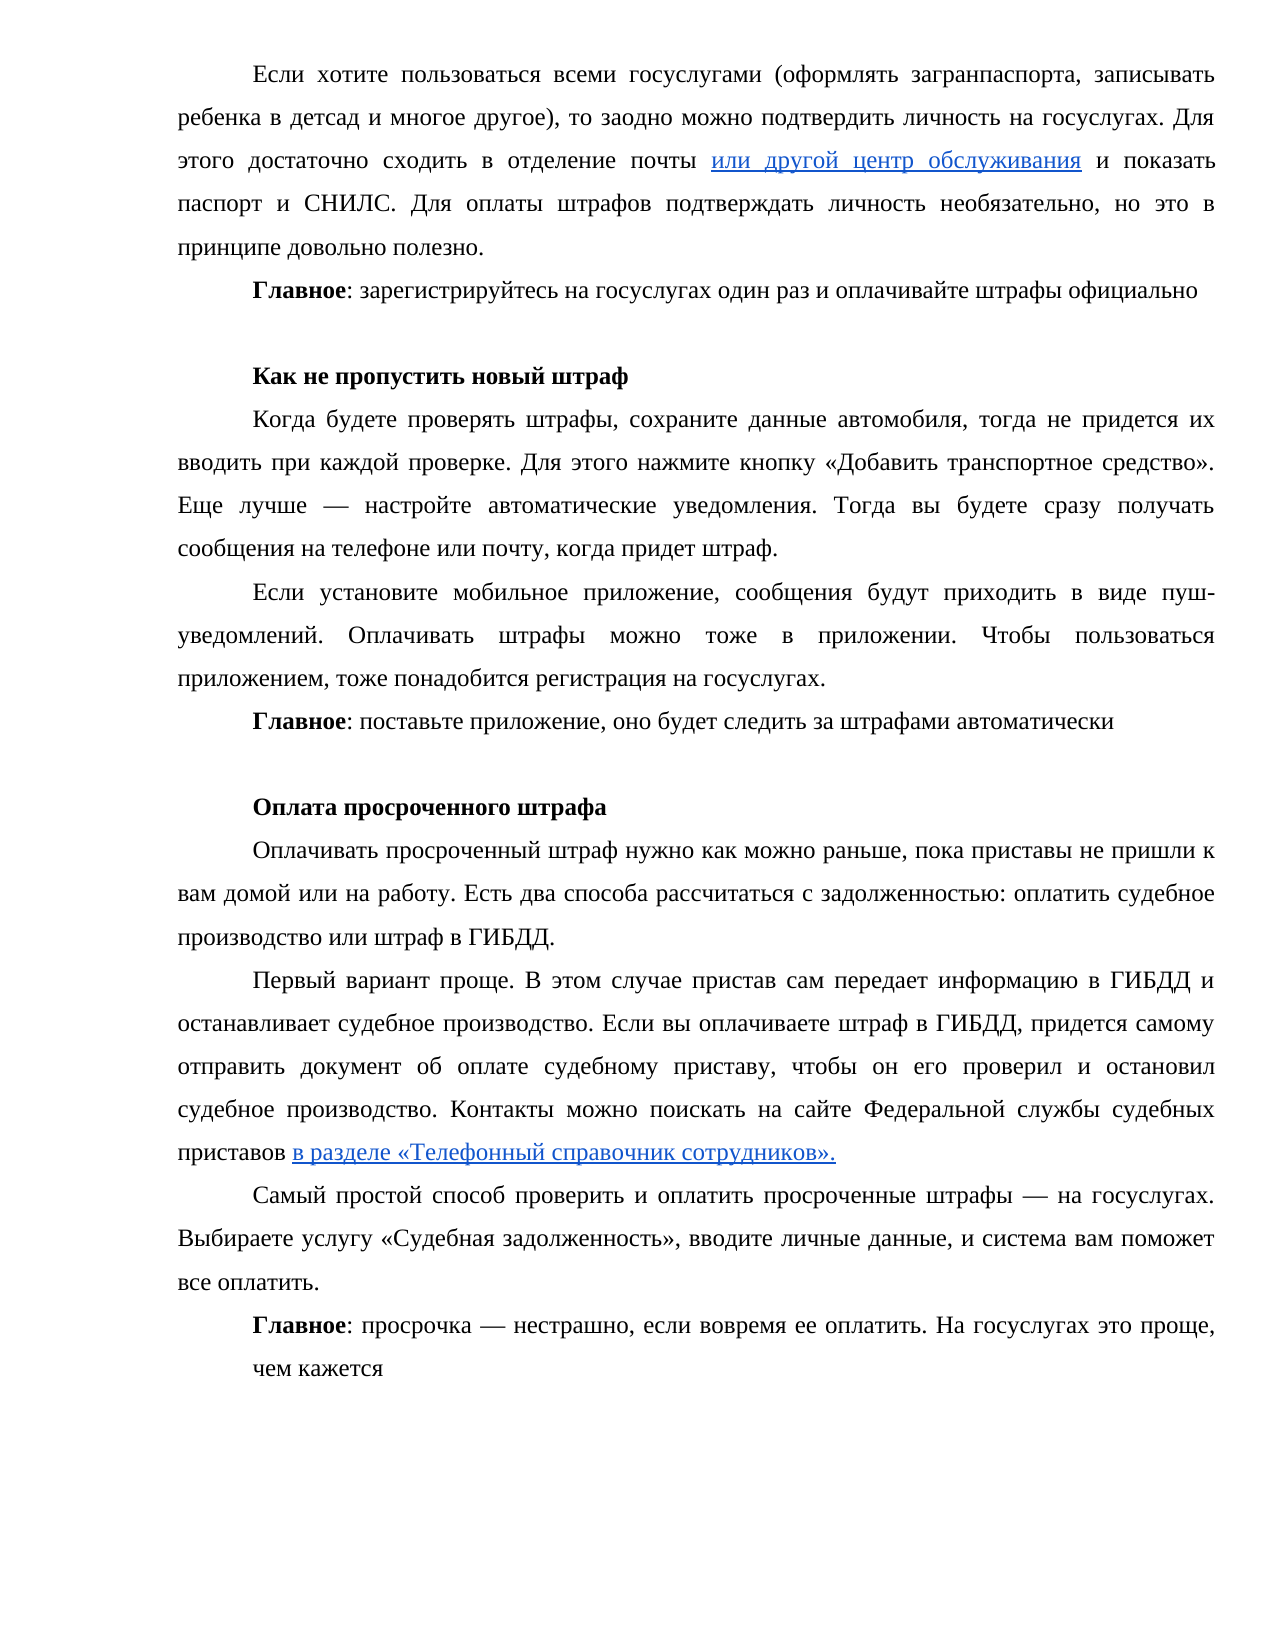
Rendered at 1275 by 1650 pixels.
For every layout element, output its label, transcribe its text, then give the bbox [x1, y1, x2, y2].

subtitle Оплата просроченного штрафа [177, 792, 1216, 821]
text Когда будете проверять штрафы, сохраните данные автомобиля, тогда не придется их вводить при каждой проверке. Для этого нажмите кнопку «Добавить транспортное средство». Еще лучше — настройте автоматические уведомления. Тогда вы будете сразу получать сообщения на телефоне или почту, когда придет штраф. [177, 404, 1216, 562]
text Оплачивать просроченный штраф нужно как можно раньше, пока приставы не пришли к вам домой или на работу. Есть два способа рассчитаться с задолженностью: оплатить судебное производство или штраф в ГИБДД. [177, 835, 1216, 950]
text Главное: просрочка — нестрашно, если вовремя ее оплатить. На госуслугах это проще, чем кажется [252, 1310, 1216, 1382]
text Если хотите пользоваться всеми госуслугами (оформлять загранпаспорта, записывать ребенка в детсад и многое другое), то заодно можно подтвердить личность на госуслугах. Для этого достаточно сходить в отделение почты или другой центр обслуживания и показать паспорт и СНИЛС. Для оплаты штрафов подтверждать личность необязательно, но это в принципе довольно полезно. [177, 59, 1216, 260]
text Если установите мобильное приложение, сообщения будут приходить в виде пуш-уведомлений. Оплачивать штрафы можно тоже в приложении. Чтобы пользоваться приложением, тоже понадобится регистрация на госуслугах. [177, 577, 1216, 692]
text Главное: поставьте приложение, оно будет следить за штрафами автоматически [177, 706, 1216, 735]
text Самый простой способ проверить и оплатить просроченные штрафы — на госуслугах. Выбираете услугу «Судебная задолженность», вводите личные данные, и система вам поможет все оплатить. [177, 1180, 1216, 1295]
text Главное: зарегистрируйтесь на госуслугах один раз и оплачивайте штрафы официально [252, 275, 1216, 303]
text Первый вариант проще. В этом случае пристав сам передает информацию в ГИБДД и останавливает судебное производство. Если вы оплачиваете штраф в ГИБДД, придется самому отправить документ об оплате судебному приставу, чтобы он его проверил и остановил судебное производство. Контакты можно поискать на сайте Федеральной службы судебных приставов в разделе «Телефонный справочник сотрудников». [177, 965, 1216, 1166]
subtitle Как не пропустить новый штраф [177, 361, 1216, 390]
